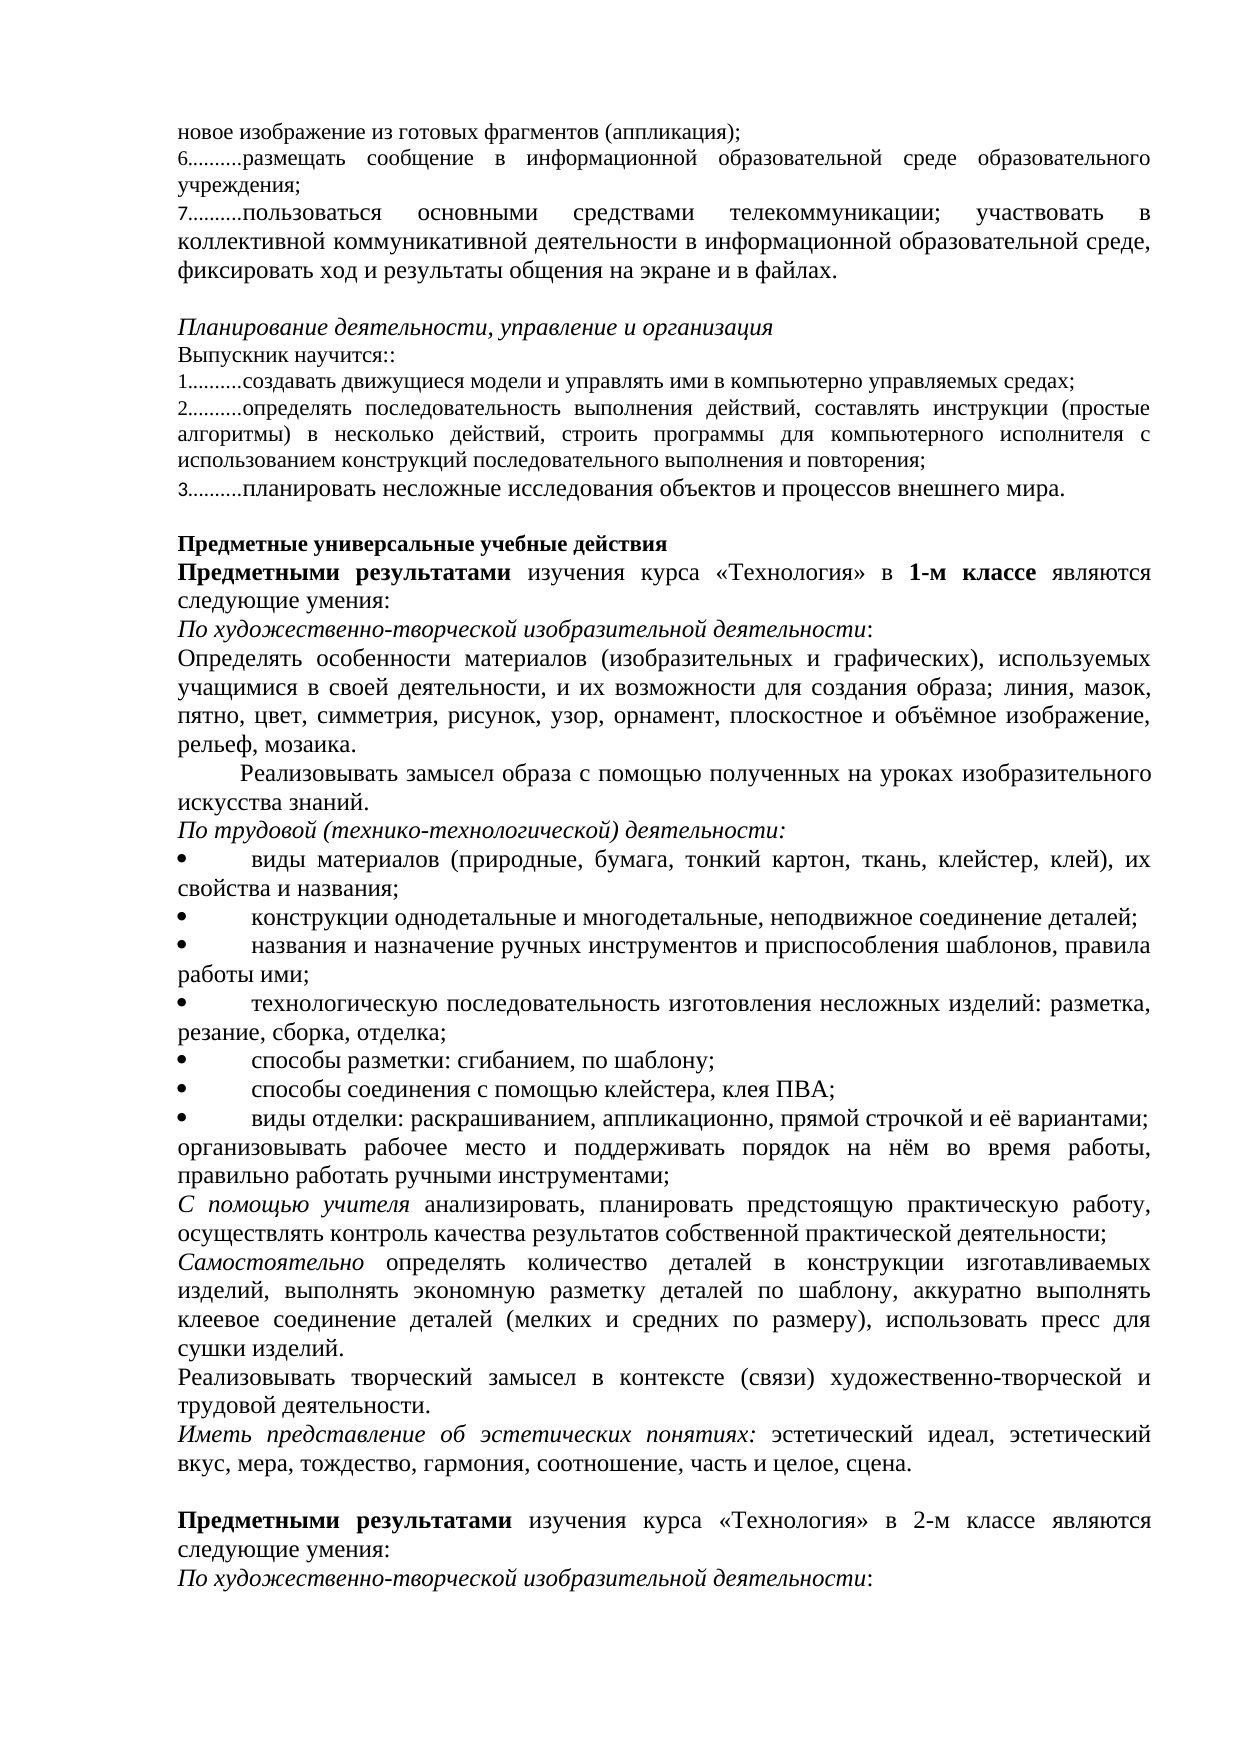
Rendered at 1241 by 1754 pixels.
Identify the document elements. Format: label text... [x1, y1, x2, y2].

text Иметь представление об эстетических понятиях: эстетический идеал, эстетический вкус, мера, тождество, гармония, соотношение, часть и целое, сцена. [177, 1419, 1152, 1477]
text По трудовой (технико-технологической) деятельности: [177, 815, 1152, 844]
list названия и назначение ручных инструментов и приспособления шаблонов, правила работы ими; [177, 930, 1152, 988]
list размещать сообщение в информационной образовательной среде образовательного учреждения; [177, 144, 1152, 197]
list технологическую последовательность изготовления несложных изделий: разметка, резание, сборка, отделка; [177, 988, 1152, 1045]
text Выпускник научится:: [177, 341, 1152, 367]
text Предметными результатами изучения курса «Технология» в 2-м классе являются следующие умения: [177, 1505, 1152, 1563]
list создавать движущиеся модели и управлять ими в компьютерно управляемых средах; [177, 367, 1152, 394]
list планировать несложные исследования объектов и процессов внешнего мира. [177, 473, 1152, 501]
list конструкции однодетальные и многодетальные, неподвижное соединение деталей; [177, 902, 1152, 930]
text По художественно-творческой изобразительной деятельности: [177, 1563, 1152, 1592]
list способы разметки: сгибанием, по шаблону; [177, 1045, 1152, 1074]
text С помощью учителя анализировать, планировать предстоящую практическую работу, осуществлять контроль качества результатов собственной практической деятельности; [177, 1189, 1152, 1247]
text Планирование деятельности, управление и организация [177, 312, 1152, 341]
text Самостоятельно определять количество деталей в конструкции изготавливаемых изделий, выполнять экономную разметку деталей по шаблону, аккуратно выполнять клеевое соединение деталей (мелких и средних по размеру), использовать пресс для сушки изделий. [177, 1247, 1152, 1362]
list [177, 118, 1152, 144]
text Реализовывать творческий замысел в контексте (связи) художественно-творческой и трудовой деятельности. [177, 1362, 1152, 1419]
text Реализовывать замысел образа с помощью полученных на уроках изобразительного искусства знаний. [177, 758, 1152, 815]
text Предметными результатами изучения курса «Технология» в 1-м классе являются следующие умения: [177, 557, 1152, 614]
text Предметные универсальные учебные действия [177, 530, 1152, 557]
text По художественно-творческой изобразительной деятельности: [177, 614, 1152, 643]
text организовывать рабочее место и поддерживать порядок на нём во время работы, правильно работать ручными инструментами; [177, 1132, 1152, 1189]
list пользоваться основными средствами телекоммуникации; участвовать в коллективной коммуникативной деятельности в информационной образовательной среде, фиксировать ход и результаты общения на экране и в файлах. [177, 197, 1152, 283]
list способы соединения с помощью клейстера, клея ПВА; [177, 1074, 1152, 1103]
list определять последовательность выполнения действий, составлять инструкции (простые алгоритмы) в несколько действий, строить программы для компьютерного исполнителя с использованием конструкций последовательного выполнения и повторения; [177, 394, 1152, 473]
text Определять особенности материалов (изобразительных и графических), используемых учащимися в своей деятельности, и их возможности для создания образа; линия, мазок, пятно, цвет, симметрия, рисунок, узор, орнамент, плоскостное и объёмное изображение, рельеф, мозаика. [177, 643, 1152, 758]
list виды материалов (природные, бумага, тонкий картон, ткань, клейстер, клей), их свойства и названия; [177, 844, 1152, 902]
list виды отделки: раскрашиванием, аппликационно, прямой строчкой и её вариантами; [177, 1103, 1152, 1132]
